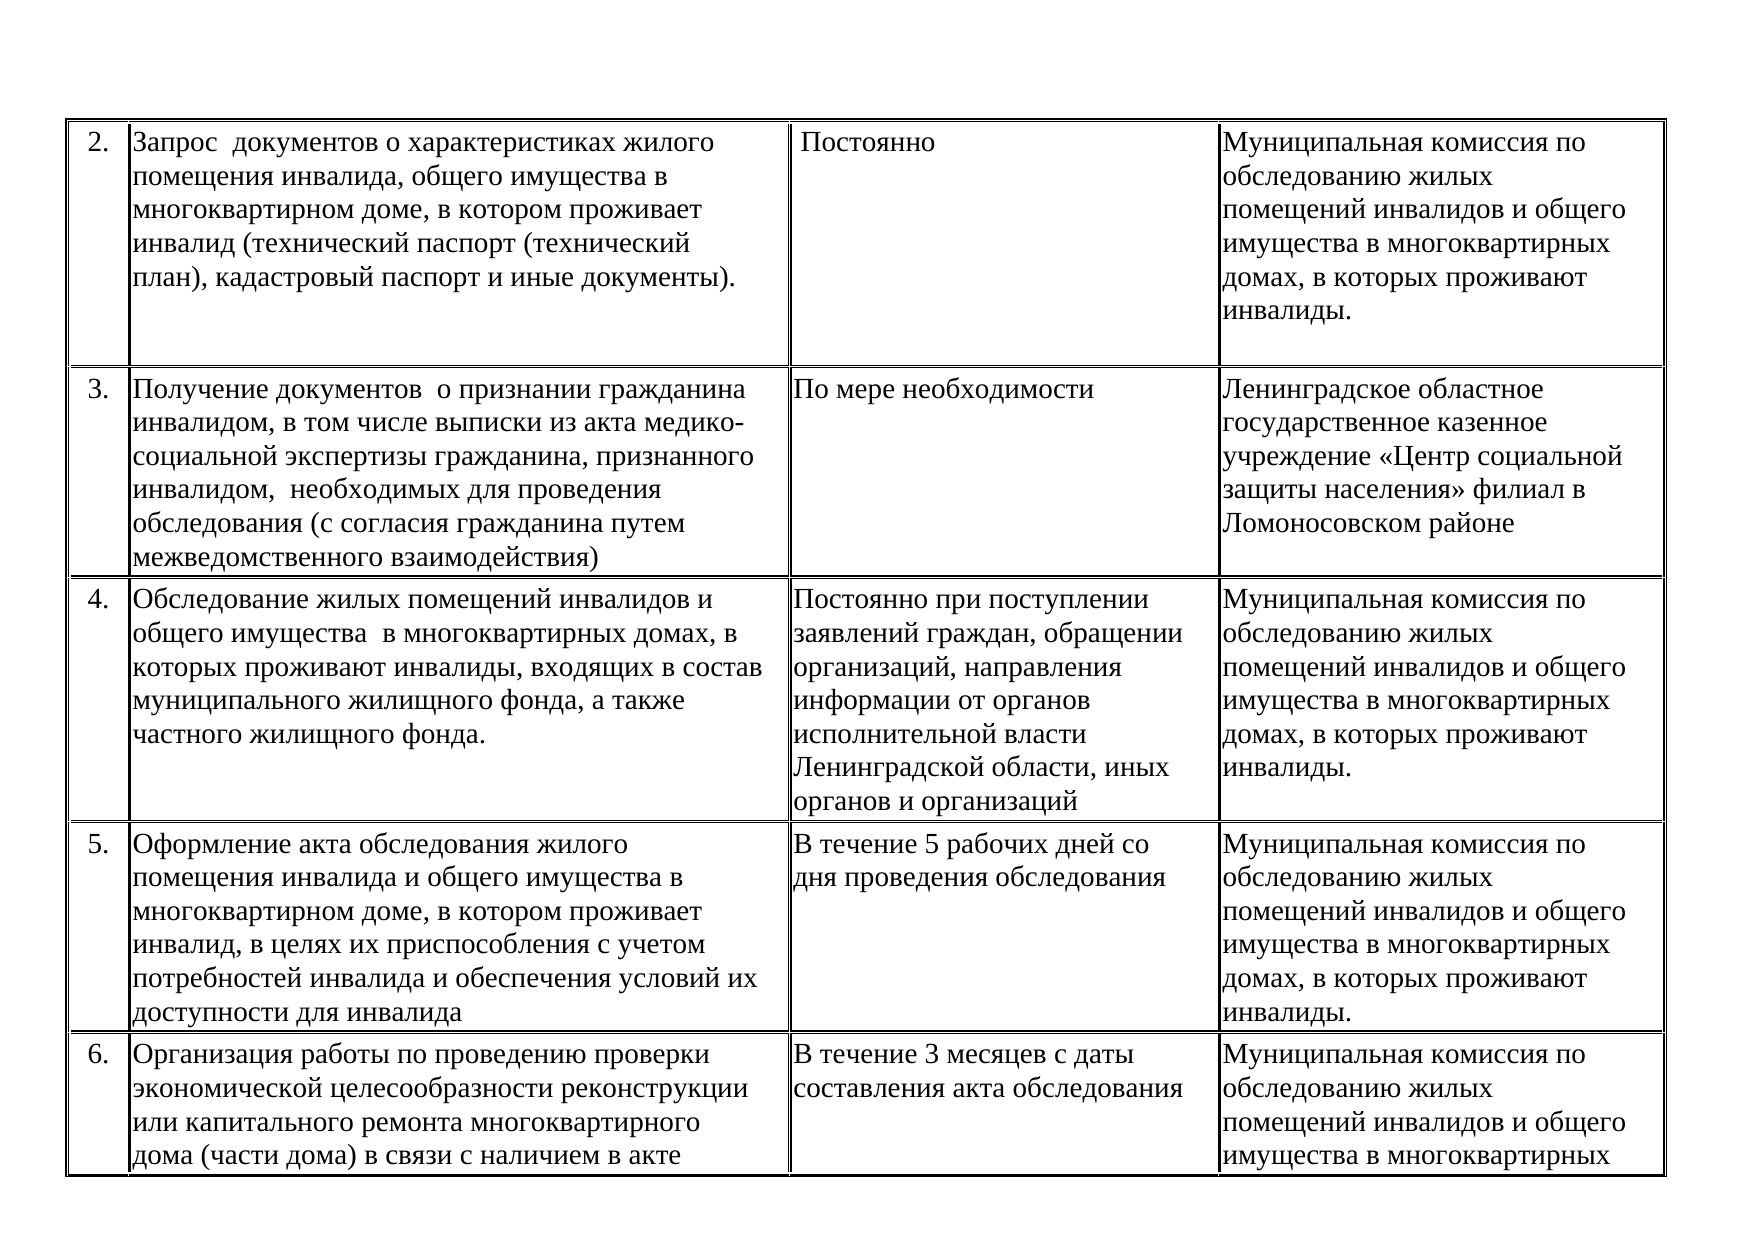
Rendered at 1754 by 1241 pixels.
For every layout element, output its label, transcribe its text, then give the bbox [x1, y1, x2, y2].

table_cell Постоянно [790, 120, 1219, 364]
table_cell Муниципальная комиссия по обследованию жилых помещений инвалидов и общего имущества в многоквартирных домах, в которых проживают инвалиды. [1221, 820, 1664, 1030]
table_cell 2. [69, 120, 129, 364]
table_cell Получение документов о признании гражданина инвалидом, в том числе выписки из акта медико-социальной экспертизы гражданина, признанного инвалидом, необходимых для проведения обследования (с согласия гражданина путем межведомственного взаимодействия) [131, 368, 788, 575]
table_cell 4. [69, 575, 128, 819]
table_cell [129, 1030, 790, 1174]
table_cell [1219, 122, 1663, 364]
table_cell 5. [69, 820, 128, 1030]
table_cell Оформление акта обследования жилого помещения инвалида и общего имущества в многоквартирном доме, в котором проживает инвалид, в целях их приспособления с учетом потребностей инвалида и обеспечения условий их доступности для инвалида [131, 823, 788, 1030]
table_cell Постоянно при поступлении заявлений граждан, обращении организаций, направления информации от органов исполнительной власти Ленинградской области, иных органов и организаций [792, 579, 1218, 819]
table_cell Муниципальная комиссия по обследованию жилых помещений инвалидов и общего имущества в многоквартирных домах, в которых проживают инвалиды. [1221, 575, 1664, 819]
table_cell Запрос документов о характеристиках жилого помещения инвалида, общего имущества в многоквартирном доме, в котором проживает инвалид (технический паспорт (технический план), кадастровый паспорт и иные документы). [129, 120, 790, 364]
table_cell Обследование жилых помещений инвалидов и общего имущества в многоквартирных домах, в которых проживают инвалиды, входящих в состав муниципального жилищного фонда, а также частного жилищного фонда. [131, 579, 788, 819]
table_cell По мере необходимости [792, 368, 1218, 575]
table_cell 3. [69, 365, 128, 575]
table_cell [1219, 1030, 1664, 1174]
table_cell В течение 5 рабочих дней со дня проведения обследования [792, 823, 1218, 1030]
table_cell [790, 1034, 1219, 1174]
table_cell Ленинградское областное государственное казенное учреждение «Центр социальной защиты населения» филиал в Ломоносовском районе [1221, 365, 1664, 575]
table_cell 6. [69, 1030, 129, 1174]
